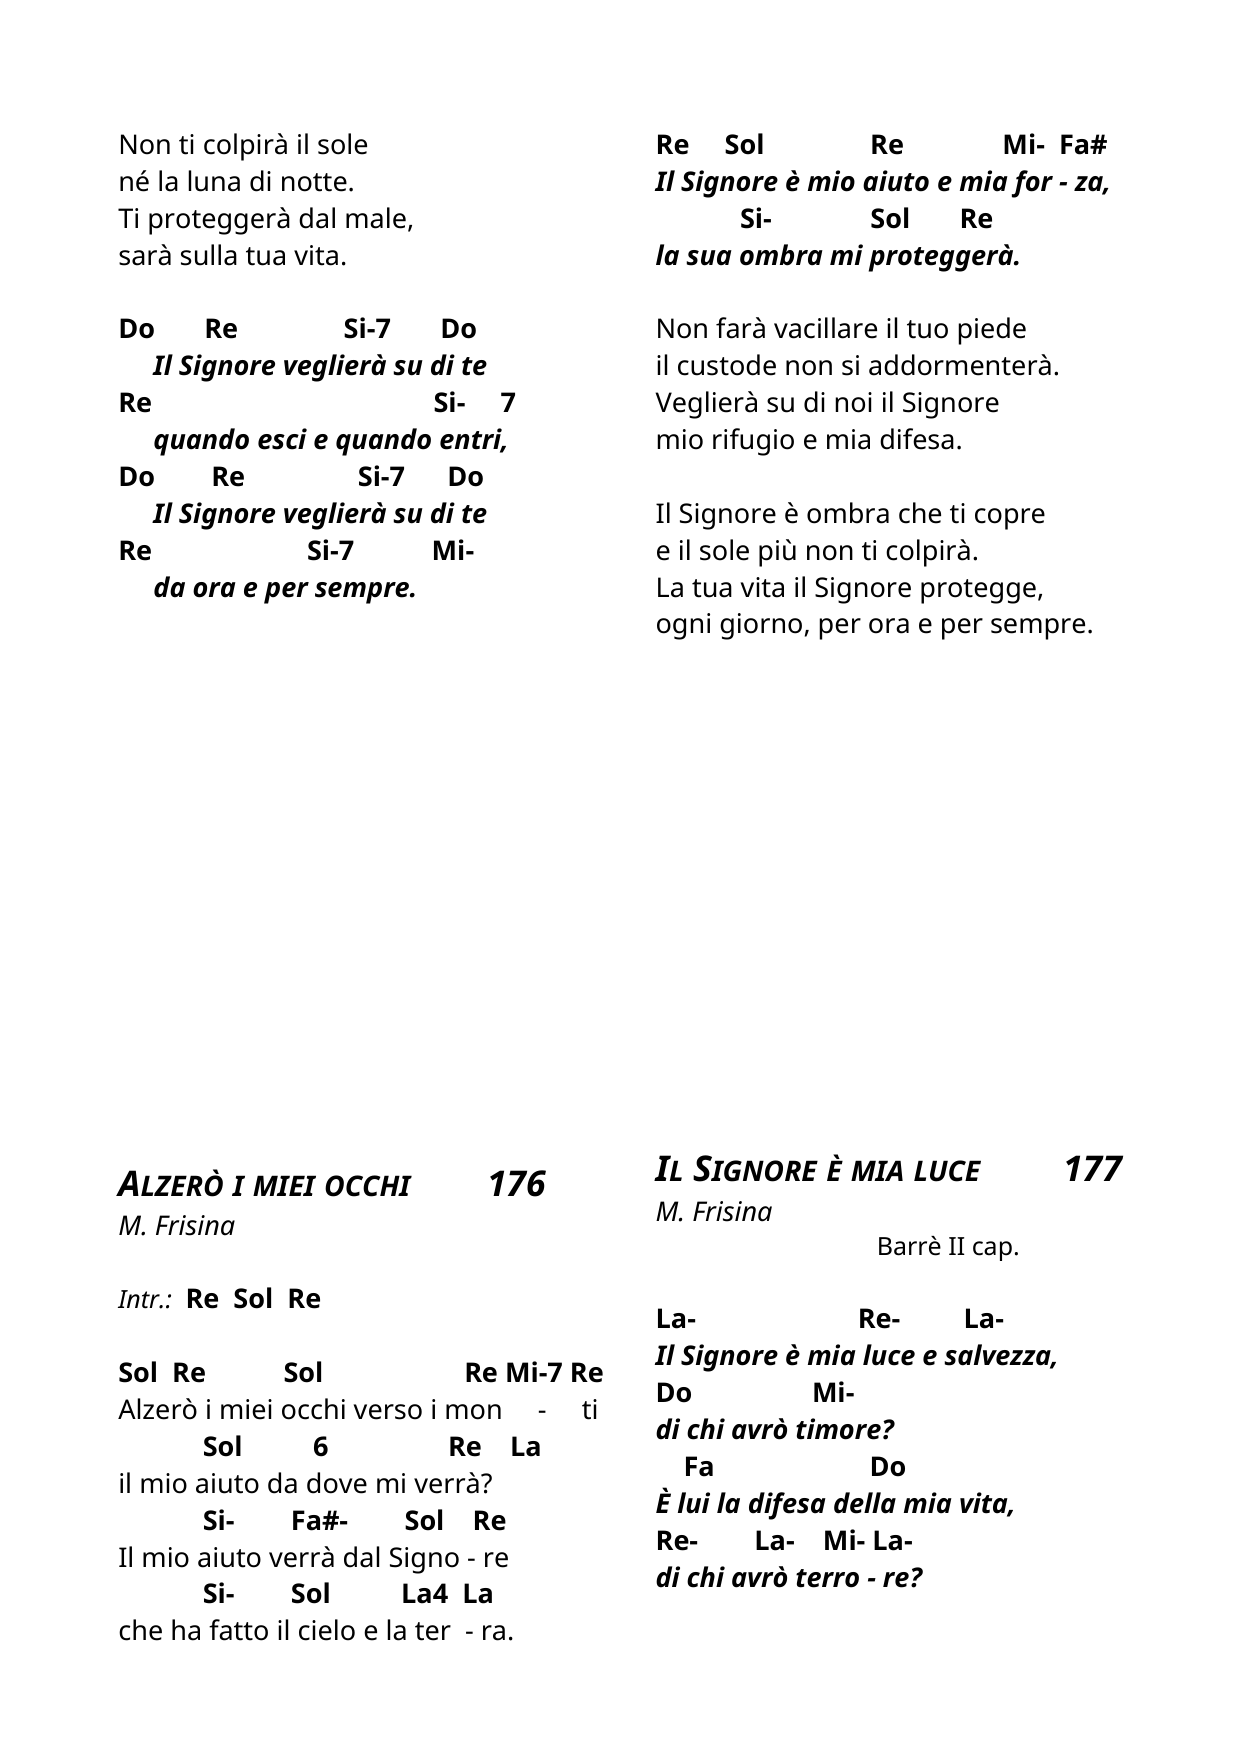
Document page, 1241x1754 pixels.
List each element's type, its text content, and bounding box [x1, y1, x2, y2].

text La tua vita il Signore protegge, [655, 568, 1181, 605]
text Do Re Si-7 Do [118, 457, 644, 494]
text La- Re- La- [655, 1300, 1181, 1337]
text Alzerò i miei occhi verso i mon - ti [118, 1391, 644, 1427]
text la sua ombra mi proteggerà. [655, 236, 1181, 273]
subtitle Barrè II cap. [803, 1229, 1181, 1263]
text da ora e per sempre. [118, 568, 644, 605]
text ogni giorno, per ora e per sempre. [655, 605, 1181, 642]
text Il Signore è ombra che ti copre [655, 494, 1181, 531]
text Non ti colpirà il sole [118, 126, 644, 162]
text di chi avrò terro - re? [655, 1558, 1181, 1595]
text Il Signore veglierà su di te [118, 494, 644, 531]
text Do Re Si-7 Do [118, 310, 644, 347]
text Re Si-7 Mi- [118, 531, 644, 568]
text Il Signore è mia luce e salvezza, [655, 1337, 1181, 1374]
text Sol 6 Re La [118, 1427, 644, 1464]
text Re Si- 7 [118, 384, 644, 421]
subtitle Alzerò i miei occhi 176 [118, 1158, 644, 1206]
subtitle M. Frisina [655, 1192, 1115, 1229]
text mio rifugio e mia difesa. [655, 421, 1181, 457]
text Il Signore è mio aiuto e mia for - za, [655, 162, 1181, 199]
text Veglierà su di noi il Signore [655, 384, 1181, 421]
text Fa Do [655, 1447, 1181, 1484]
text Si- Sol Re [655, 199, 1181, 236]
text che ha fatto il cielo e la ter - ra. [118, 1612, 644, 1649]
text Re- La- Mi- La- [655, 1521, 1181, 1558]
text e il sole più non ti colpirà. [655, 531, 1181, 568]
text Si- Sol La4 La [118, 1575, 644, 1612]
text Il mio aiuto verrà dal Signo - re [118, 1538, 644, 1575]
text né la luna di notte. [118, 162, 644, 199]
text di chi avrò timore? [655, 1411, 1181, 1447]
subtitle M. Frisina [118, 1206, 577, 1243]
text sarà sulla tua vita. [118, 236, 644, 273]
text Ti proteggerà dal male, [118, 199, 644, 236]
text Non farà vacillare il tuo piede [655, 310, 1181, 347]
subtitle Il Signore è mia luce 177 [655, 1144, 1181, 1192]
text È lui la difesa della mia vita, [655, 1484, 1181, 1521]
text Sol Re Sol Re Mi-7 Re [118, 1354, 644, 1391]
text Intr.: Re Sol Re [118, 1280, 644, 1317]
text il custode non si addormenterà. [655, 347, 1181, 384]
text Si- Fa#- Sol Re [118, 1501, 644, 1538]
text il mio aiuto da dove mi verrà? [118, 1464, 644, 1501]
text quando esci e quando entri, [118, 421, 644, 457]
text Re Sol Re Mi- Fa# [655, 126, 1181, 162]
text Do Mi- [655, 1374, 1181, 1411]
text Il Signore veglierà su di te [118, 347, 644, 384]
